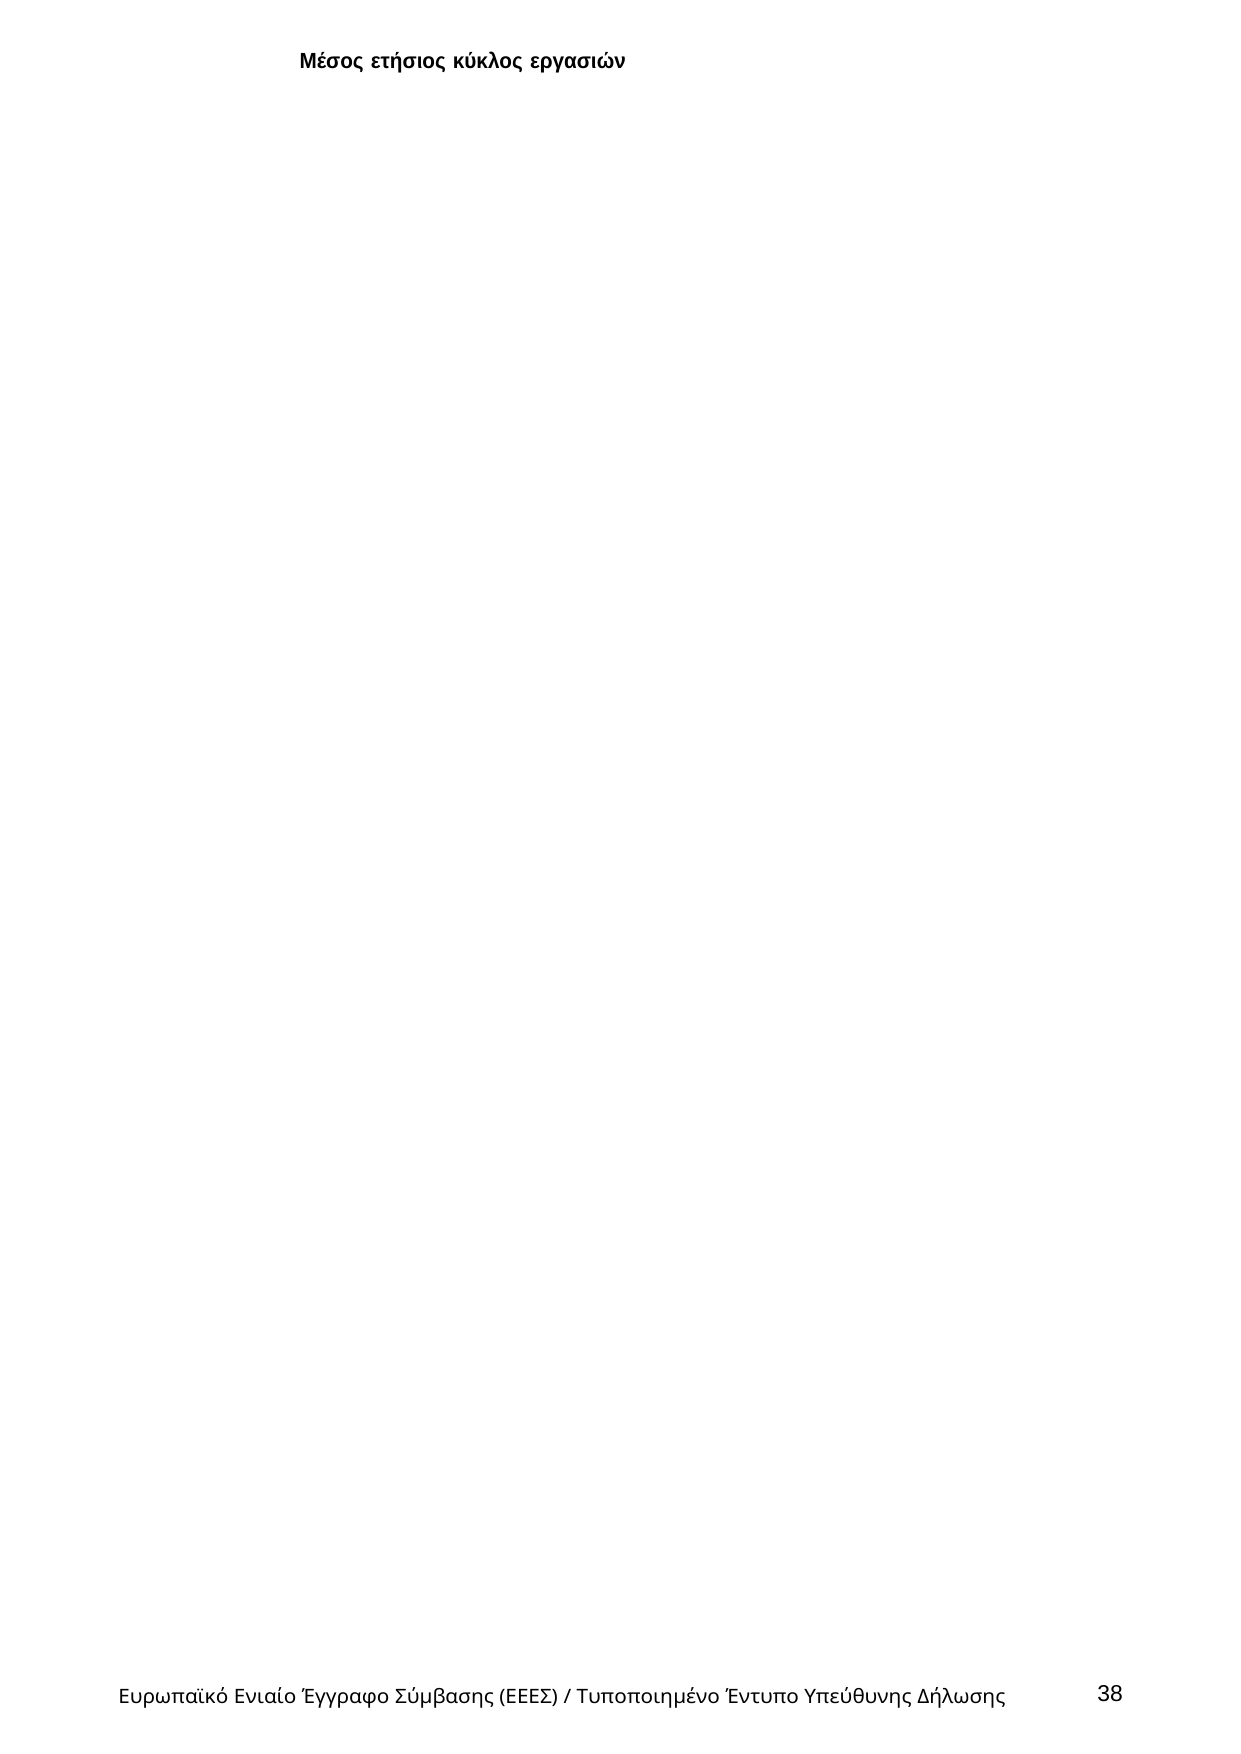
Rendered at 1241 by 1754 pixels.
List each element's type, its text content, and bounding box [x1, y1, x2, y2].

text Μέσος ετήσιος κύκλος εργασιών [299, 48, 1121, 73]
